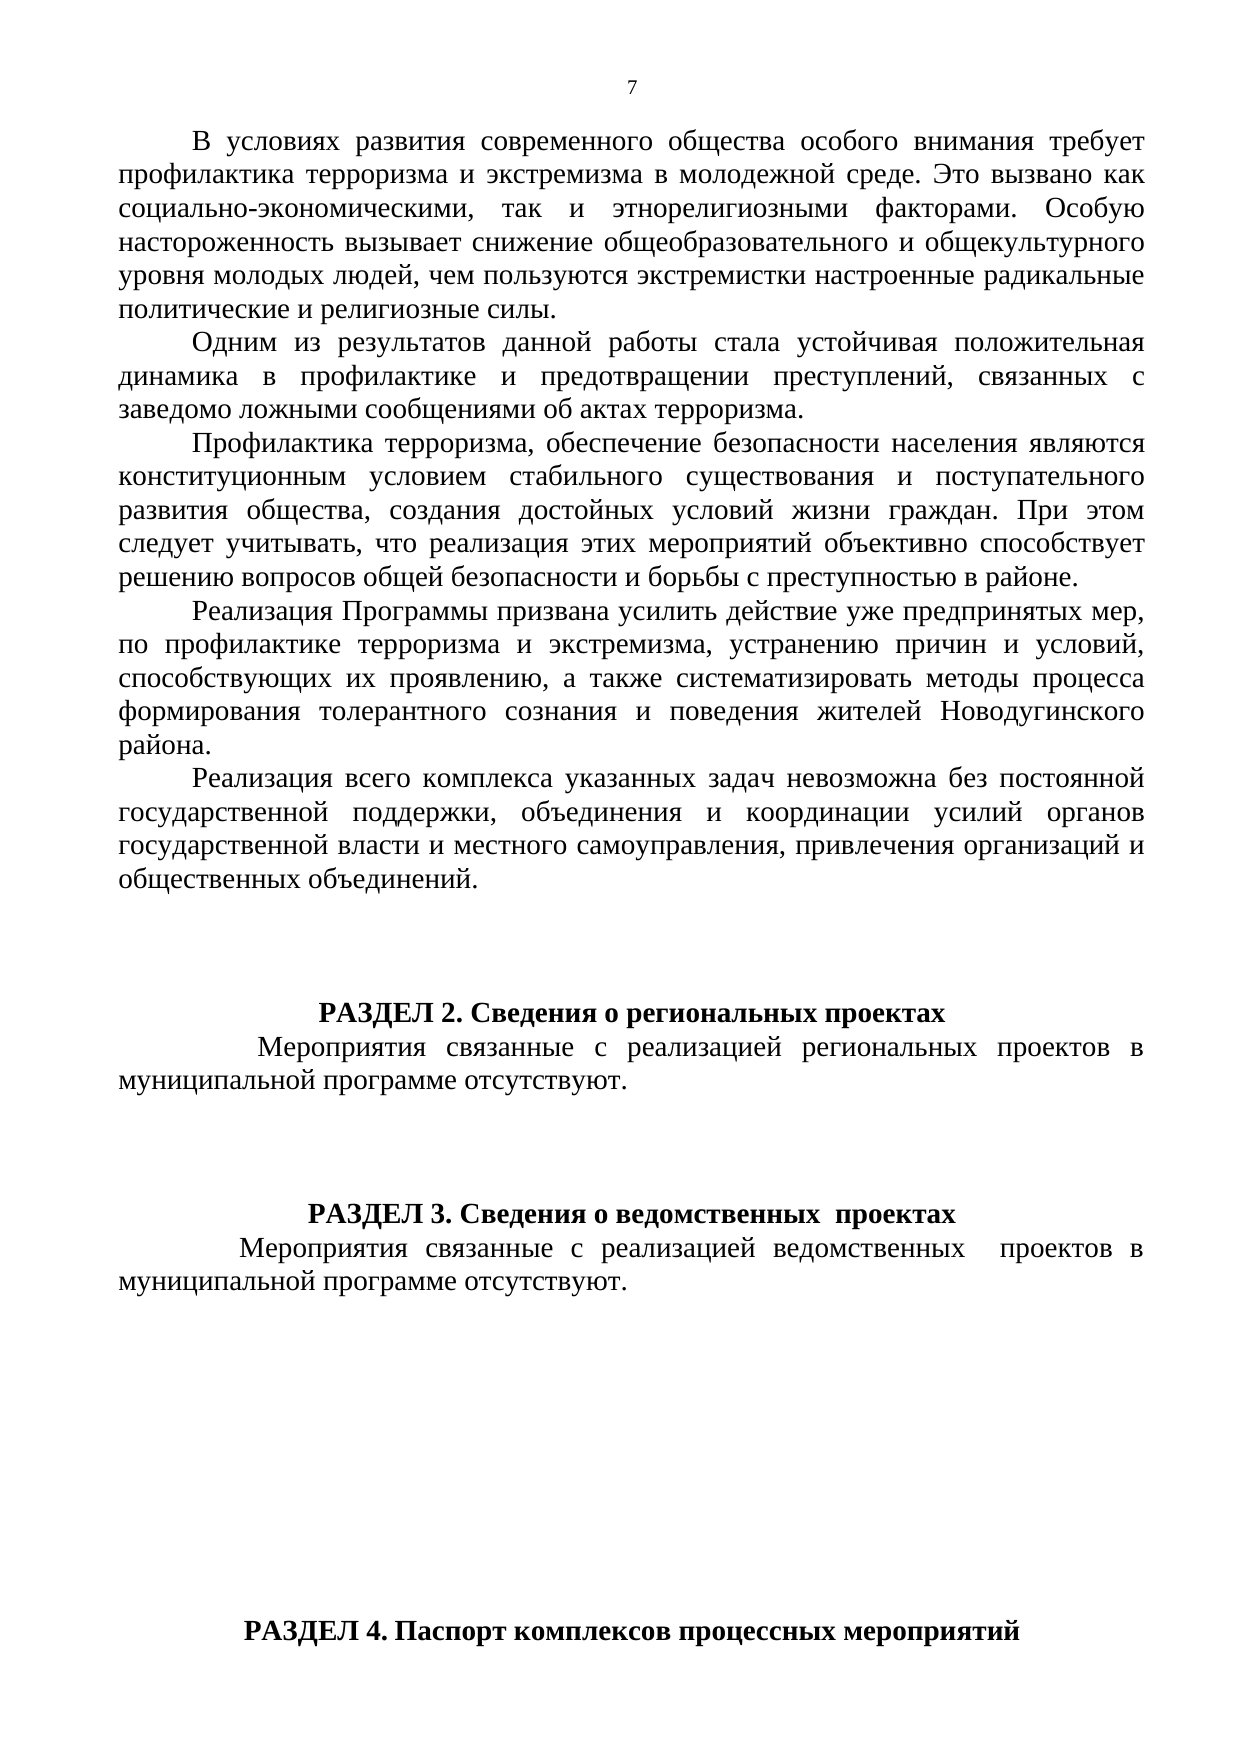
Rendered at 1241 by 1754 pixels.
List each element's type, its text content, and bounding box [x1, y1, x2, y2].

text Реализация Программы призвана усилить действие уже предпринятых мер, по профилактике терроризма и экстремизма, устранению причин и условий, способствующих их проявлению, а также систематизировать методы процесса формирования толерантного сознания и поведения жителей Новодугинского района. [118, 593, 1146, 760]
text РАЗДЕЛ 4. Паспорт комплексов процессных мероприятий [118, 1613, 1146, 1647]
text Мероприятия связанные с реализацией региональных проектов в муниципальной программе отсутствуют. [118, 1029, 1146, 1096]
text Реализация всего комплекса указанных задач невозможна без постоянной государственной поддержки, объединения и координации усилий органов государственной власти и местного самоуправления, привлечения организаций и общественных объединений. [118, 760, 1146, 894]
text РАЗДЕЛ 3. Сведения о ведомственных проектах [118, 1196, 1146, 1230]
text Одним из результатов данной работы стала устойчивая положительная динамика в профилактике и предотвращении преступлений, связанных с заведомо ложными сообщениями об актах терроризма. [118, 324, 1146, 425]
text РАЗДЕЛ 2. Сведения о региональных проектах [118, 995, 1146, 1029]
text Мероприятия связанные с реализацией ведомственных проектов в муниципальной программе отсутствуют. [118, 1230, 1146, 1297]
text Профилактика терроризма, обеспечение безопасности населения являются конституционным условием стабильного существования и поступательного развития общества, создания достойных условий жизни граждан. При этом следует учитывать, что реализация этих мероприятий объективно способствует решению вопросов общей безопасности и борьбы с преступностью в районе. [118, 425, 1146, 593]
text В условиях развития современного общества особого внимания требует профилактика терроризма и экстремизма в молодежной среде. Это вызвано как социально-экономическими, так и этнорелигиозными факторами. Особую настороженность вызывает снижение общеобразовательного и общекультурного уровня молодых людей, чем пользуются экстремистки настроенные радикальные политические и религиозные силы. [118, 123, 1146, 324]
